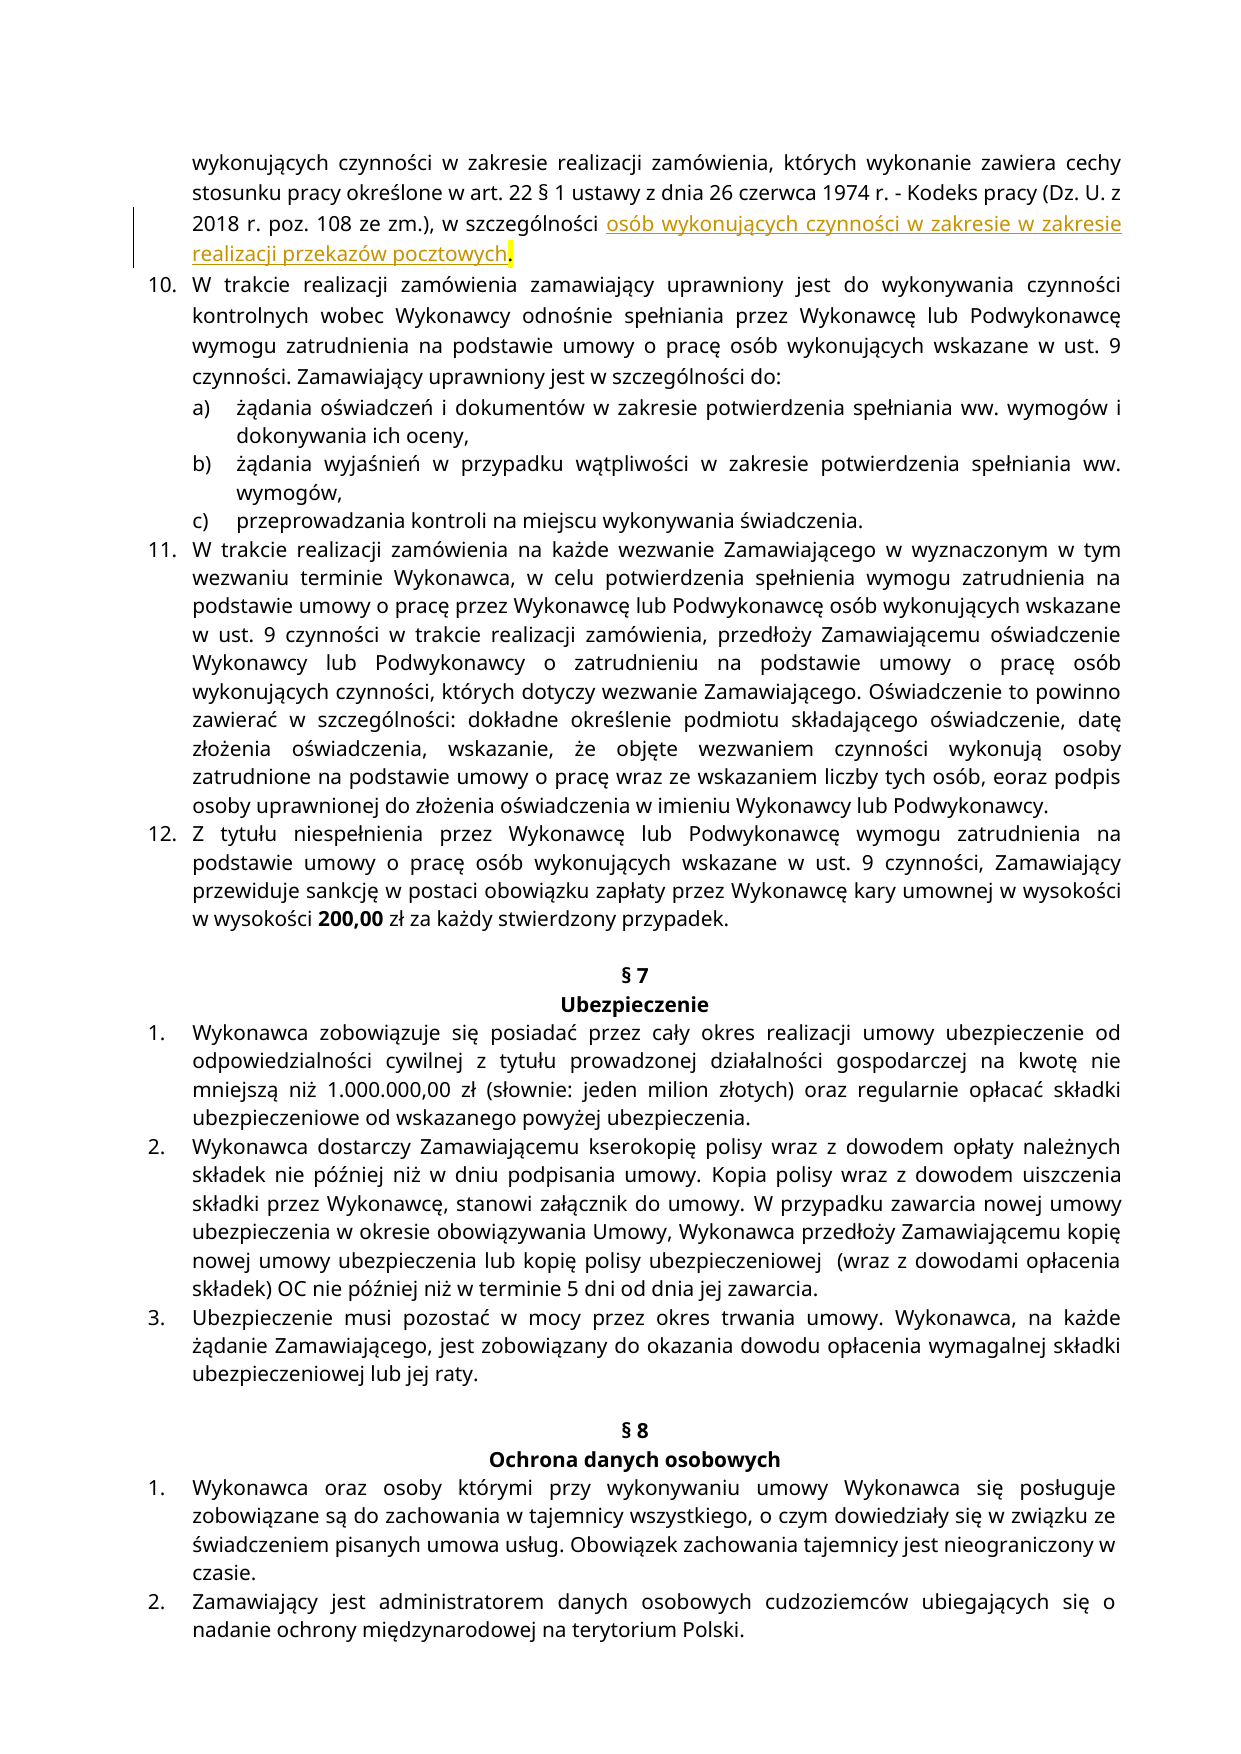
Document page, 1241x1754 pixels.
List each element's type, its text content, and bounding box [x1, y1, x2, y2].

list Ubezpieczenie musi pozostać w mocy przez okres trwania umowy. Wykonawca, na każde żądanie Zamawiającego, jest zobowiązany do okazania dowodu opłacenia wymagalnej składki ubezpieczeniowej lub jej raty. [148, 1303, 1122, 1388]
list Wykonawca oraz osoby którymi przy wykonywaniu umowy Wykonawca się posługuje zobowiązane są do zachowania w tajemnicy wszystkiego, o czym dowiedziały się w związku ze świadczeniem pisanych umowa usług. Obowiązek zachowania tajemnicy jest nieograniczony w czasie. [148, 1473, 1117, 1587]
list przeprowadzania kontroli na miejscu wykonywania świadczenia. [192, 506, 1122, 535]
text Ochrona danych osobowych [148, 1445, 1122, 1473]
list Z tytułu niespełnienia przez Wykonawcę lub Podwykonawcę wymogu zatrudnienia na podstawie umowy o pracę osób wykonujących wskazane w ust. 9 czynności, Zamawiający przewiduje sankcję w postaci obowiązku zapłaty przez Wykonawcę kary umownej w wysokości w wysokości 200,00 zł za każdy stwierdzony przypadek. [148, 819, 1122, 933]
list W trakcie realizacji zamówienia na każde wezwanie Zamawiającego w wyznaczonym w tym wezwaniu terminie Wykonawca, w celu potwierdzenia spełnienia wymogu zatrudnienia na podstawie umowy o pracę przez Wykonawcę lub Podwykonawcę osób wykonujących wskazane w ust. 9 czynności w trakcie realizacji zamówienia, przedłoży Zamawiającemu oświadczenie Wykonawcy lub Podwykonawcy o zatrudnieniu na podstawie umowy o pracę osób wykonujących czynności, których dotyczy wezwanie Zamawiającego. Oświadczenie to powinno zawierać w szczególności: dokładne określenie podmiotu składającego oświadczenie, datę złożenia oświadczenia, wskazanie, że objęte wezwaniem czynności wykonują osoby zatrudnione na podstawie umowy o pracę wraz ze wskazaniem liczby tych osób, eoraz podpis osoby uprawnionej do złożenia oświadczenia w imieniu Wykonawcy lub Podwykonawcy. [148, 535, 1122, 819]
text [148, 148, 1122, 268]
list W trakcie realizacji zamówienia zamawiający uprawniony jest do wykonywania czynności kontrolnych wobec Wykonawcy odnośnie spełniania przez Wykonawcę lub Podwykonawcę wymogu zatrudnienia na podstawie umowy o pracę osób wykonujących wskazane w ust. 9 czynności. Zamawiający uprawniony jest w szczególności do: [148, 270, 1122, 390]
text § 7 [148, 961, 1122, 990]
list żądania wyjaśnień w przypadku wątpliwości w zakresie potwierdzenia spełniania ww. wymogów, [192, 449, 1122, 506]
list żądania oświadczeń i dokumentów w zakresie potwierdzenia spełniania ww. wymogów i dokonywania ich oceny, [192, 393, 1122, 449]
list Wykonawca zobowiązuje się posiadać przez cały okres realizacji umowy ubezpieczenie od odpowiedzialności cywilnej z tytułu prowadzonej działalności gospodarczej na kwotę nie mniejszą niż 1.000.000,00 zł (słownie: jeden milion złotych) oraz regularnie opłacać składki ubezpieczeniowe od wskazanego powyżej ubezpieczenia. [148, 1018, 1122, 1132]
list Wykonawca dostarczy Zamawiającemu kserokopię polisy wraz z dowodem opłaty należnych składek nie później niż w dniu podpisania umowy. Kopia polisy wraz z dowodem uiszczenia składki przez Wykonawcę, stanowi załącznik do umowy. W przypadku zawarcia nowej umowy ubezpieczenia w okresie obowiązywania Umowy, Wykonawca przedłoży Zamawiającemu kopię nowej umowy ubezpieczenia lub kopię polisy ubezpieczeniowej (wraz z dowodami opłacenia składek) OC nie później niż w terminie 5 dni od dnia jej zawarcia. [148, 1132, 1122, 1303]
text Ubezpieczenie [148, 990, 1122, 1018]
list Zamawiający jest administratorem danych osobowych cudzoziemców ubiegających się o nadanie ochrony międzynarodowej na terytorium Polski. [148, 1587, 1117, 1644]
text § 8 [148, 1416, 1122, 1445]
